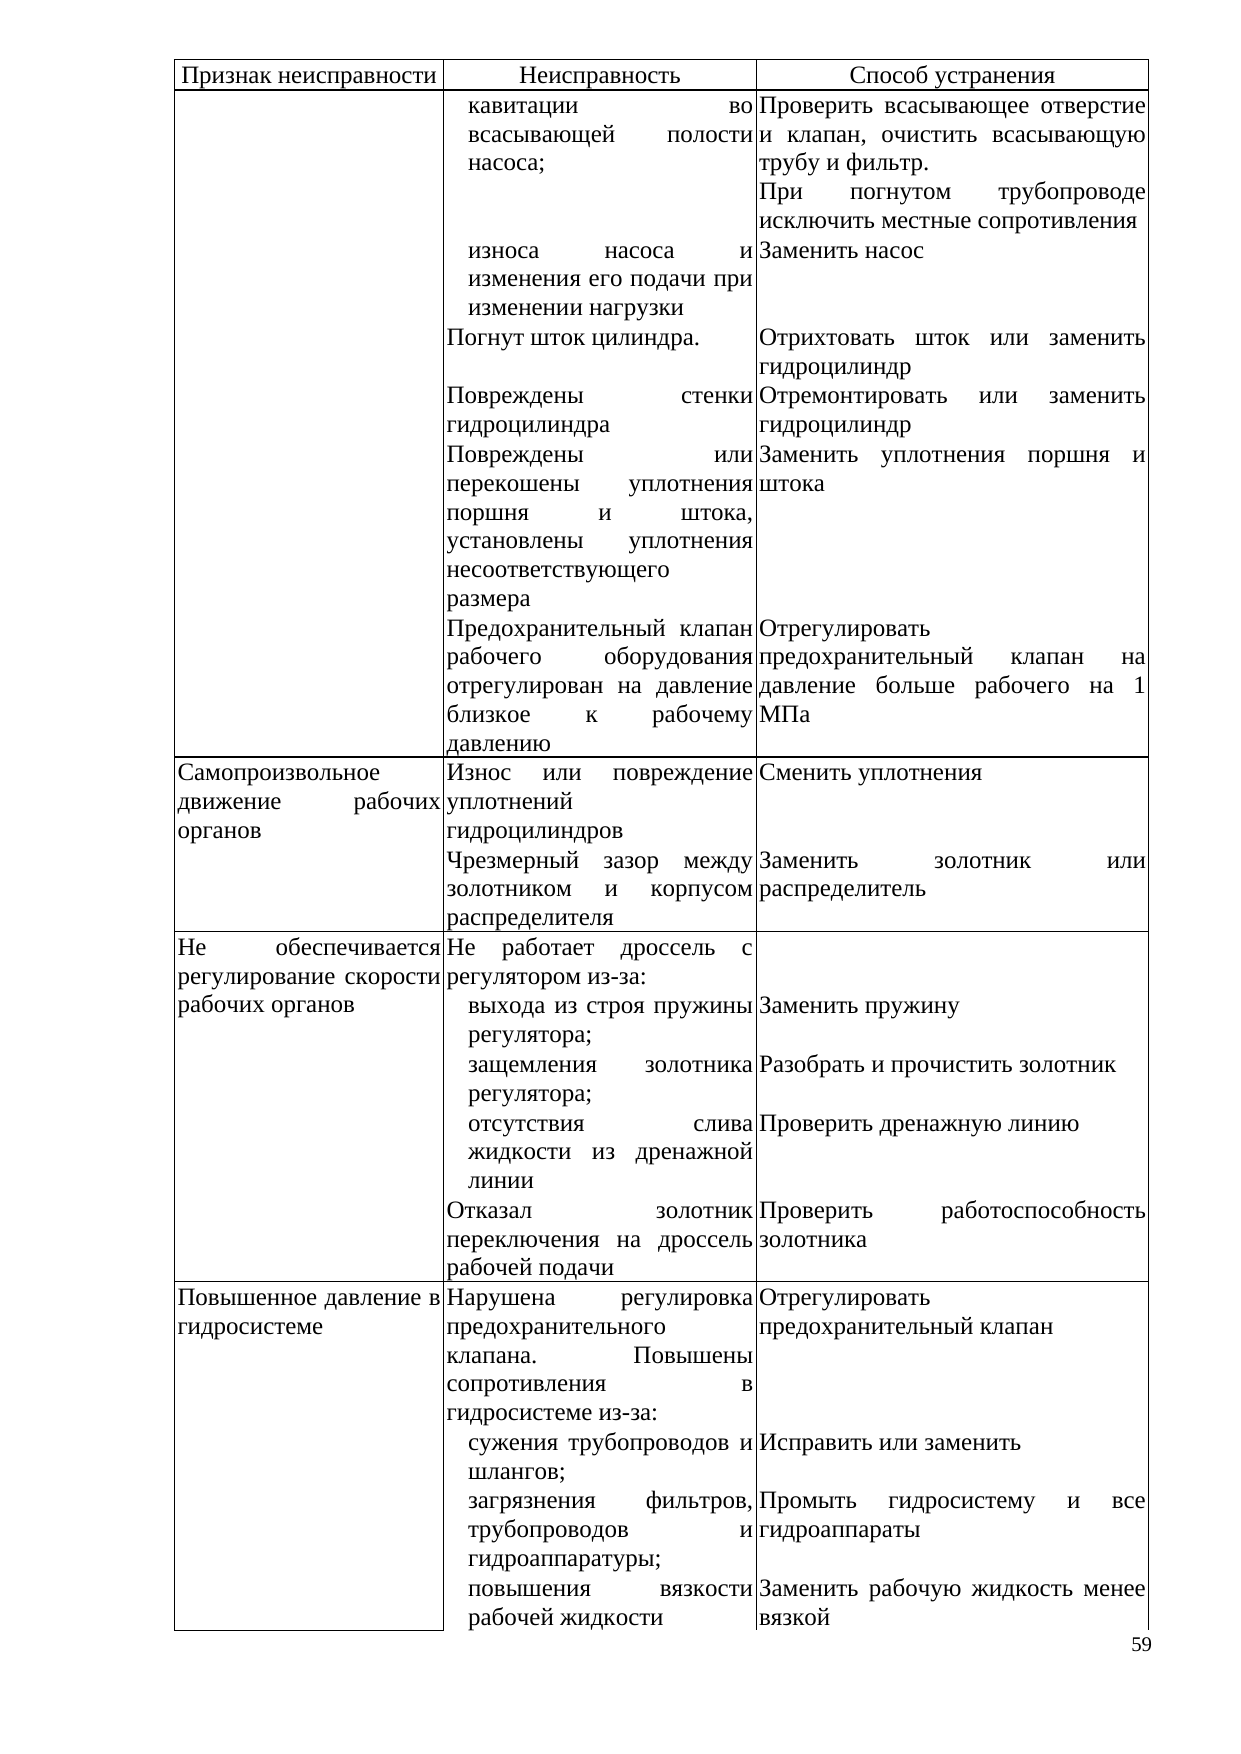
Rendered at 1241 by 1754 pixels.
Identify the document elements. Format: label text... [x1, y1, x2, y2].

table_cell Повышенное давление в гидросистеме [175, 1282, 443, 1630]
table_cell [757, 932, 1148, 989]
table_cell Отремонтировать или заменить гидроцилиндр [757, 380, 1148, 438]
table_cell Сменить уплотнения [757, 758, 1148, 844]
table_cell Проверить дренажную линию [757, 1107, 1148, 1194]
table_cell Отрегулировать предохранительный клапан на давление больше рабочего на 1 МПа [757, 612, 1148, 756]
table_header Способ устранения [757, 60, 1148, 89]
table_cell отсутствия слива жидкости из дренажной линии [444, 1107, 756, 1194]
table_cell Погнут шток цилиндра. [444, 321, 756, 379]
table_cell Заменить пружину [757, 990, 1148, 1048]
table_cell Повреждены или перекошены уплотнения поршня и штока, установлены уплотнения несоответствующего размера [444, 438, 756, 612]
table_cell Промыть гидросистему и все гидроаппараты [757, 1485, 1148, 1572]
table_header Неисправность [444, 60, 756, 89]
table_cell повышения вязкости рабочей жидкости [444, 1572, 756, 1630]
table_cell Заменить рабочую жидкость менее вязкой [757, 1572, 1148, 1630]
table_cell Заменить уплотнения поршня и штока [757, 438, 1148, 612]
table_cell Повреждены стенки гидроцилиндра [444, 380, 756, 438]
table_cell Отрихтовать шток или заменить гидроцилиндр [757, 321, 1148, 379]
table_cell загрязнения фильтров, трубопроводов и гидроаппаратуры; [444, 1485, 756, 1572]
table_cell Самопроизвольное движение рабочих органов [175, 758, 443, 931]
table_cell Отрегулировать предохранительный клапан [757, 1282, 1148, 1426]
table_cell выхода из строя пружины регулятора; [444, 990, 756, 1048]
table_cell Проверить работоспособность золотника [757, 1194, 1148, 1281]
table_cell Предохранительный клапан рабочего оборудования отрегулирован на давление близкое к рабочему давлению [444, 612, 756, 756]
table_cell Отказал золотник переключения на дроссель рабочей подачи [444, 1194, 756, 1281]
table_cell Разобрать и прочистить золотник [757, 1048, 1148, 1107]
table_cell Не обеспечивается регулирование скорости рабочих органов [175, 932, 443, 1281]
table_header Признак неисправности [175, 60, 443, 89]
table_cell Износ или повреждение уплотнений гидроцилиндров [444, 758, 756, 844]
table_cell Заменить золотник или распределитель [757, 844, 1148, 931]
table_cell защемления золотника регулятора; [444, 1048, 756, 1107]
table_cell Проверить всасывающее отверстие и клапан, очистить всасывающую трубу и фильтр. При погнутом трубопроводе исключить местные сопротивления [757, 91, 1148, 234]
table_cell Нарушена регулировка предохранительного клапана. Повышены сопротивления в гидросистеме из-за: [444, 1282, 756, 1426]
table_cell кавитации во всасывающей полости насоса; [444, 91, 756, 234]
table_cell сужения трубопроводов и шлангов; [444, 1426, 756, 1484]
table_cell Заменить насос [757, 234, 1148, 321]
table_cell Не работает дроссель с регулятором из-за: [444, 932, 756, 989]
table_cell Исправить или заменить [757, 1426, 1148, 1484]
table_cell Чрезмерный зазор между золотником и корпусом распределителя [444, 844, 756, 931]
table_cell износа насоса и изменения его подачи при изменении нагрузки [444, 234, 756, 321]
